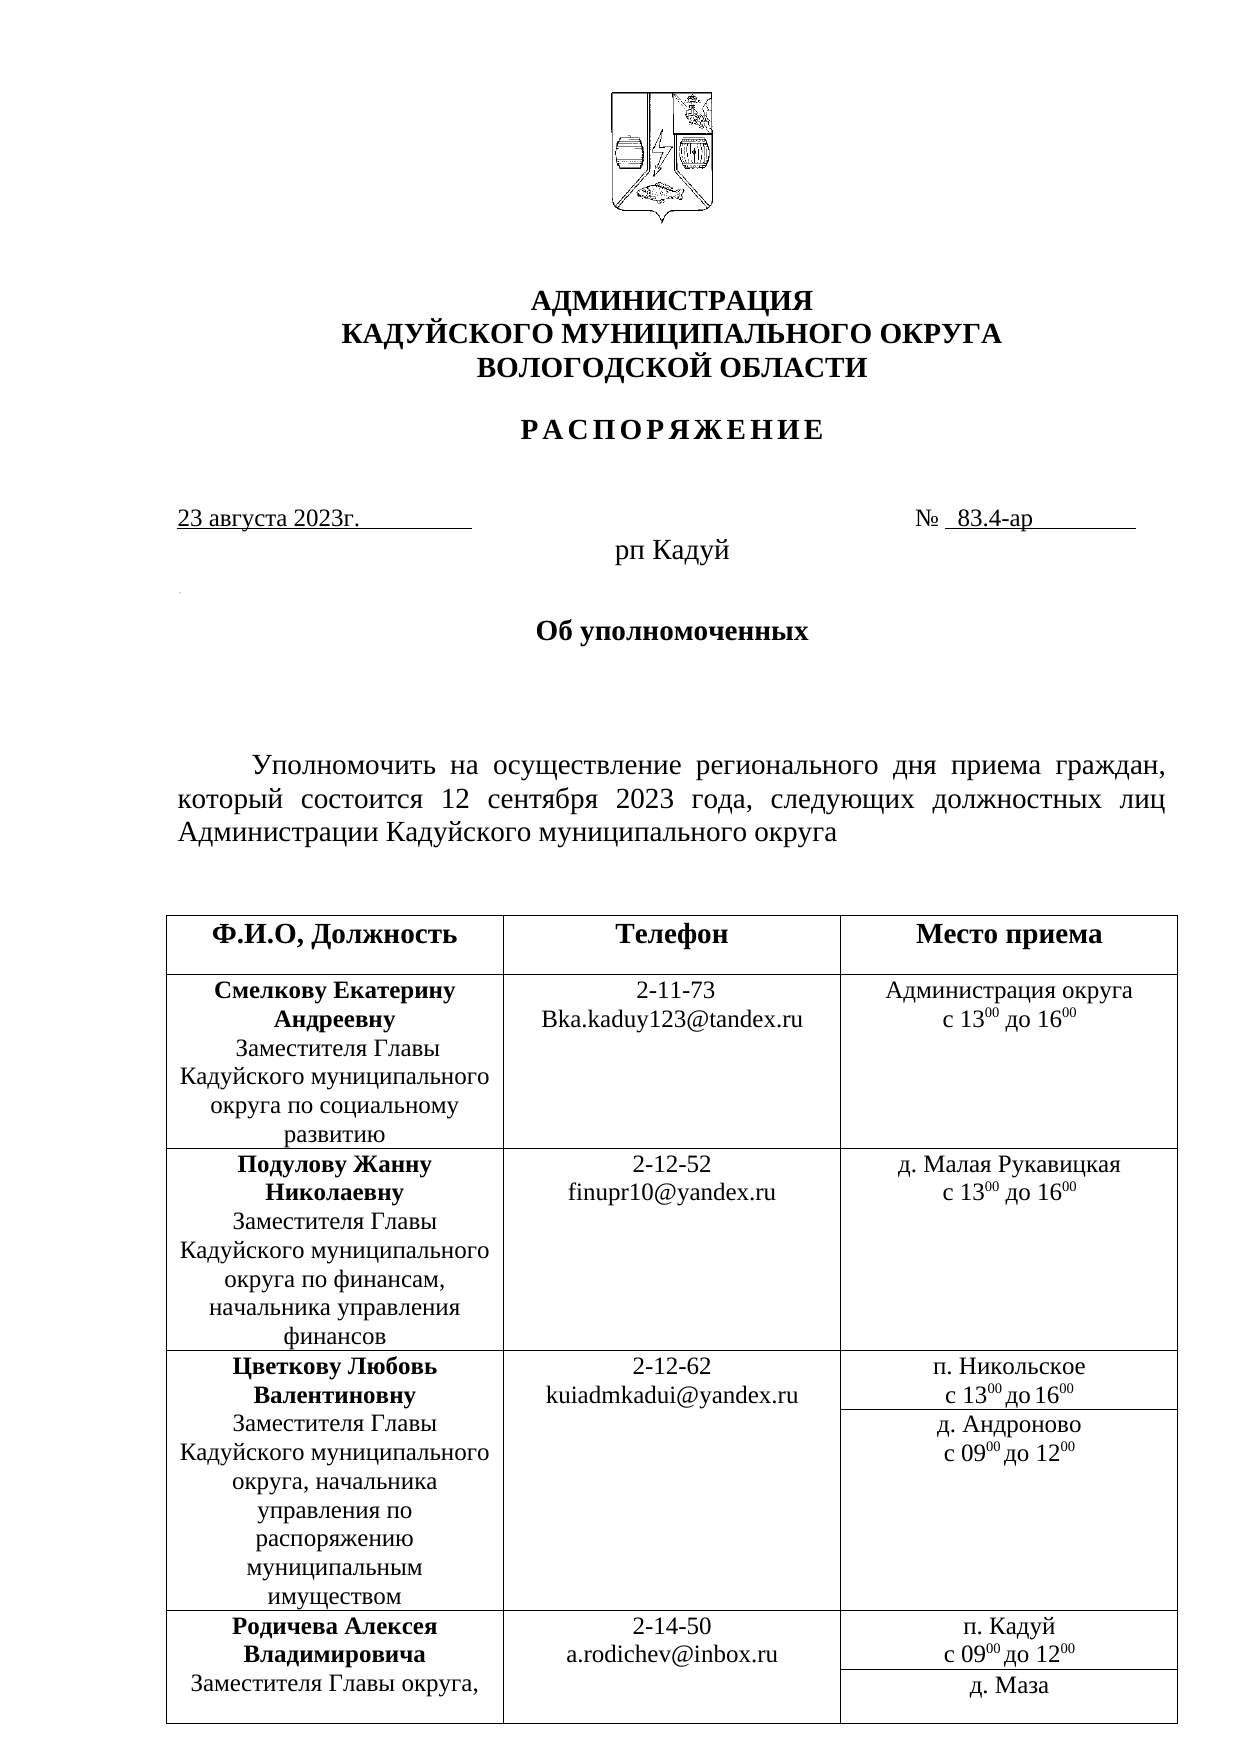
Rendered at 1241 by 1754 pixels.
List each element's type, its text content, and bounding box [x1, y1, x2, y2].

table_cell Цветкову Любовь Валентиновну Заместителя Главы Кадуйского муниципального округа, начальника управления по распоряжению муниципальным имуществом [167, 1351, 503, 1610]
table_cell п. Кадуй с 0900 до 1200 [841, 1611, 1177, 1669]
table_cell 2-12-62 kuiadmkadui@yandex.ru [504, 1351, 840, 1610]
text 23 августа 2023г. № 83.4-ар [177, 503, 1167, 532]
table_cell Администрация округа с 1300 до 1600 [841, 975, 1177, 1148]
table_cell 2-11-73 Bka.kaduy123@tandex.ru [504, 975, 840, 1148]
table_cell 2-14-50 a.rodichev@inbox.ru [504, 1611, 840, 1723]
table_header Место приема [841, 916, 1177, 974]
table_cell д. Малая Рукавицкая с 1300 до 1600 [841, 1149, 1177, 1350]
text рп Кадуй [177, 532, 1167, 565]
table_header Телефон [504, 916, 840, 974]
text КАДУЙСКОГО МУНИЦИПАЛЬНОГО ОКРУГА [177, 316, 1167, 350]
table_cell 2-12-52 finupr10@yandex.ru [504, 1149, 840, 1350]
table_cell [841, 1670, 1177, 1723]
text Уполномочить на осуществление регионального дня приема граждан, который состоится 12 сентября 2023 года, следующих должностных лиц Администрации Кадуйского муниципального округа [177, 747, 1167, 848]
text АДМИНИСТРАЦИЯ [177, 283, 1167, 316]
text РАСПОРЯЖЕНИЕ [177, 412, 1167, 446]
table_cell п. Никольское с 1300 до 1600 [841, 1351, 1177, 1408]
table_cell Смелкову Екатерину Андреевну Заместителя Главы Кадуйского муниципального округа по социальному развитию [167, 975, 503, 1148]
table_header Ф.И.О, Должность [167, 916, 503, 974]
table_cell Родичева Алексея Владимировича Заместителя Главы округа, начальника управления народно-хозяйственным комплексом [167, 1611, 503, 1723]
text Об уполномоченных [177, 613, 1167, 647]
picture [608, 90, 715, 225]
table_cell Подулову Жанну Николаевну Заместителя Главы Кадуйского муниципального округа по финансам, начальника управления финансов [167, 1149, 503, 1350]
text ВОЛОГОДСКОЙ ОБЛАСТИ [177, 350, 1167, 383]
table_cell д. Андроново с 0900 до 1200 [841, 1410, 1177, 1610]
